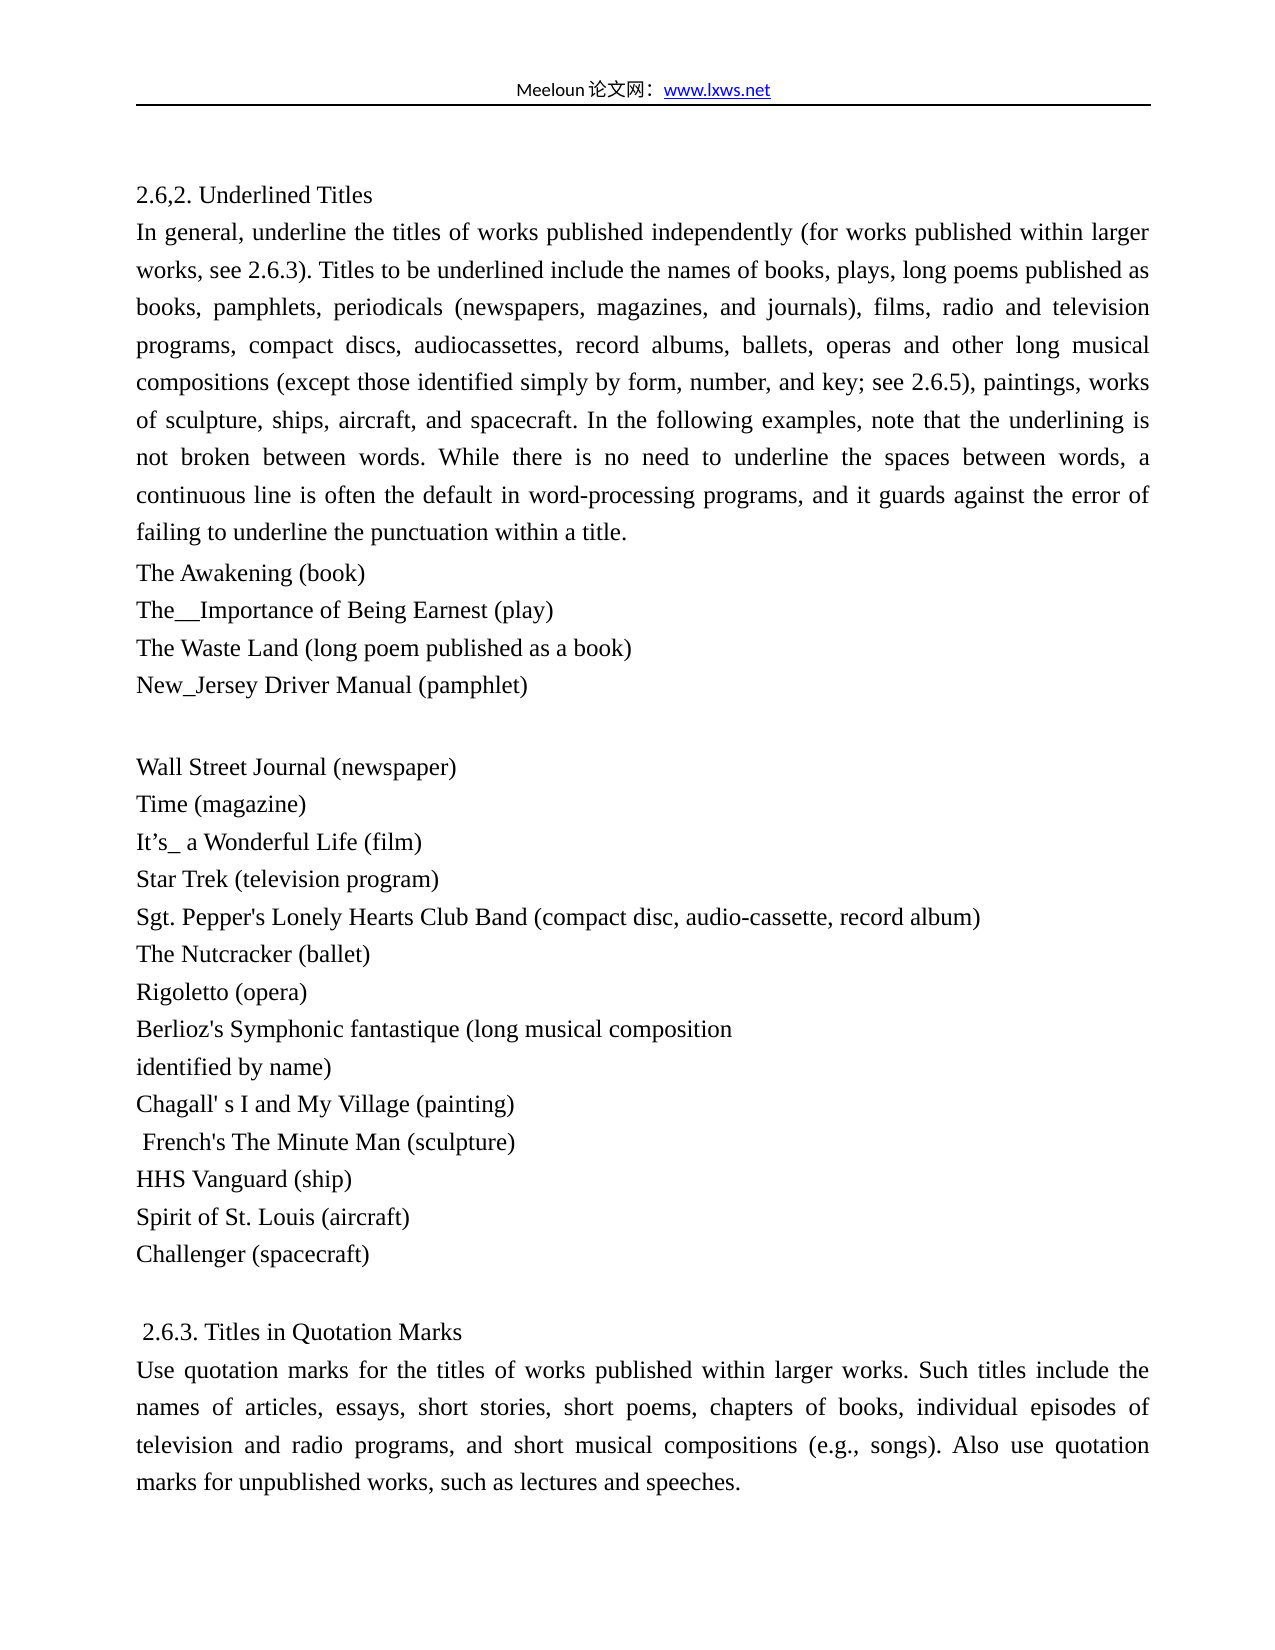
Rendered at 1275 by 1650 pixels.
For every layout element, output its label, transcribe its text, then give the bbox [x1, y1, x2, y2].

text Use quotation marks for the titles of works published within larger works. Such titles include the names of articles, essays, short stories, short poems, chapters of books, individual episodes of television and radio programs, and short musical compositions (e.g., songs). Also use quotation marks for unpublished works, such as lectures and speeches. [136, 1348, 1151, 1498]
text 2.6.3. Titles in Quotation Marks [136, 1273, 1151, 1348]
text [136, 136, 1151, 548]
table_header Wall Street Journal (newspaper) Time (magazine) It’s_ a Wonderful Life (film) Star Trek (television program) Sgt. Pepper's Lonely Hearts Club Band (compact disc, audio-cassette, record album) The Nutcracker (ballet) Rigoletto (opera) Berlioz's Symphonic fantastique (long musical composition identified by name) Chagall' s I and My Village (painting) French's The Minute Man (sculpture) HHS Vanguard (ship) Spirit of St. Louis (aircraft) Challenger (spacecraft) [133, 742, 1148, 1273]
table_header The Awakening (book) The__Importance of Being Earnest (play) The Waste Land (long poem published as a book) New_Jersey Driver Manual (pamphlet) [133, 548, 1148, 704]
